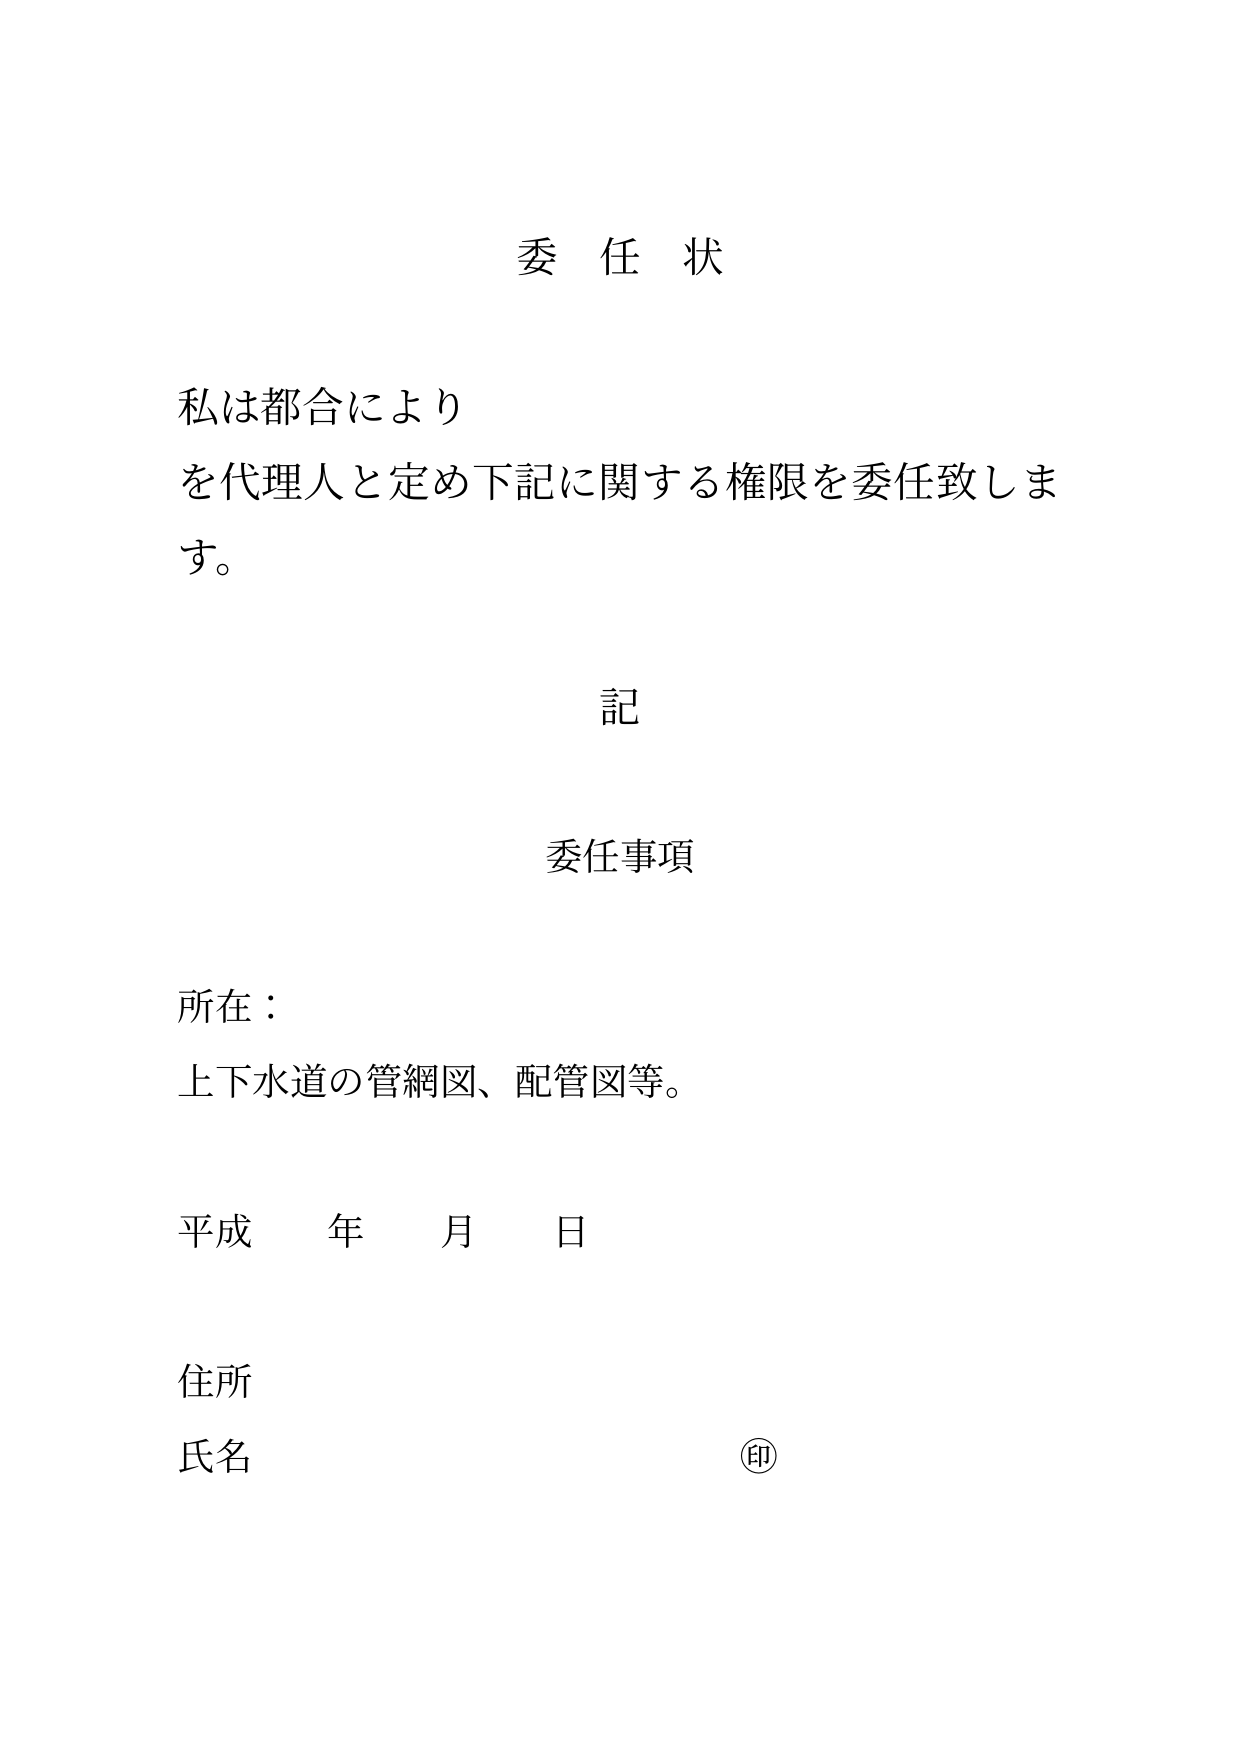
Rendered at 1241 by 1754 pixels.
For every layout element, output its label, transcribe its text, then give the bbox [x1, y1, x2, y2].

text 平成 年 月 日 [177, 1192, 1063, 1267]
text 私は都合により [177, 367, 1063, 442]
text を代理人と定め下記に関する権限を委任致します。 [177, 442, 1063, 592]
subtitle 記 [177, 667, 1063, 742]
text 氏名 ㊞ [177, 1417, 1063, 1492]
text 上下水道の管網図、配管図等。 [177, 1042, 1063, 1117]
text 委任事項 [177, 817, 1063, 892]
text 委 任 状 [177, 217, 1063, 292]
text 住所 [177, 1342, 1063, 1417]
text 所在： [177, 967, 1063, 1042]
